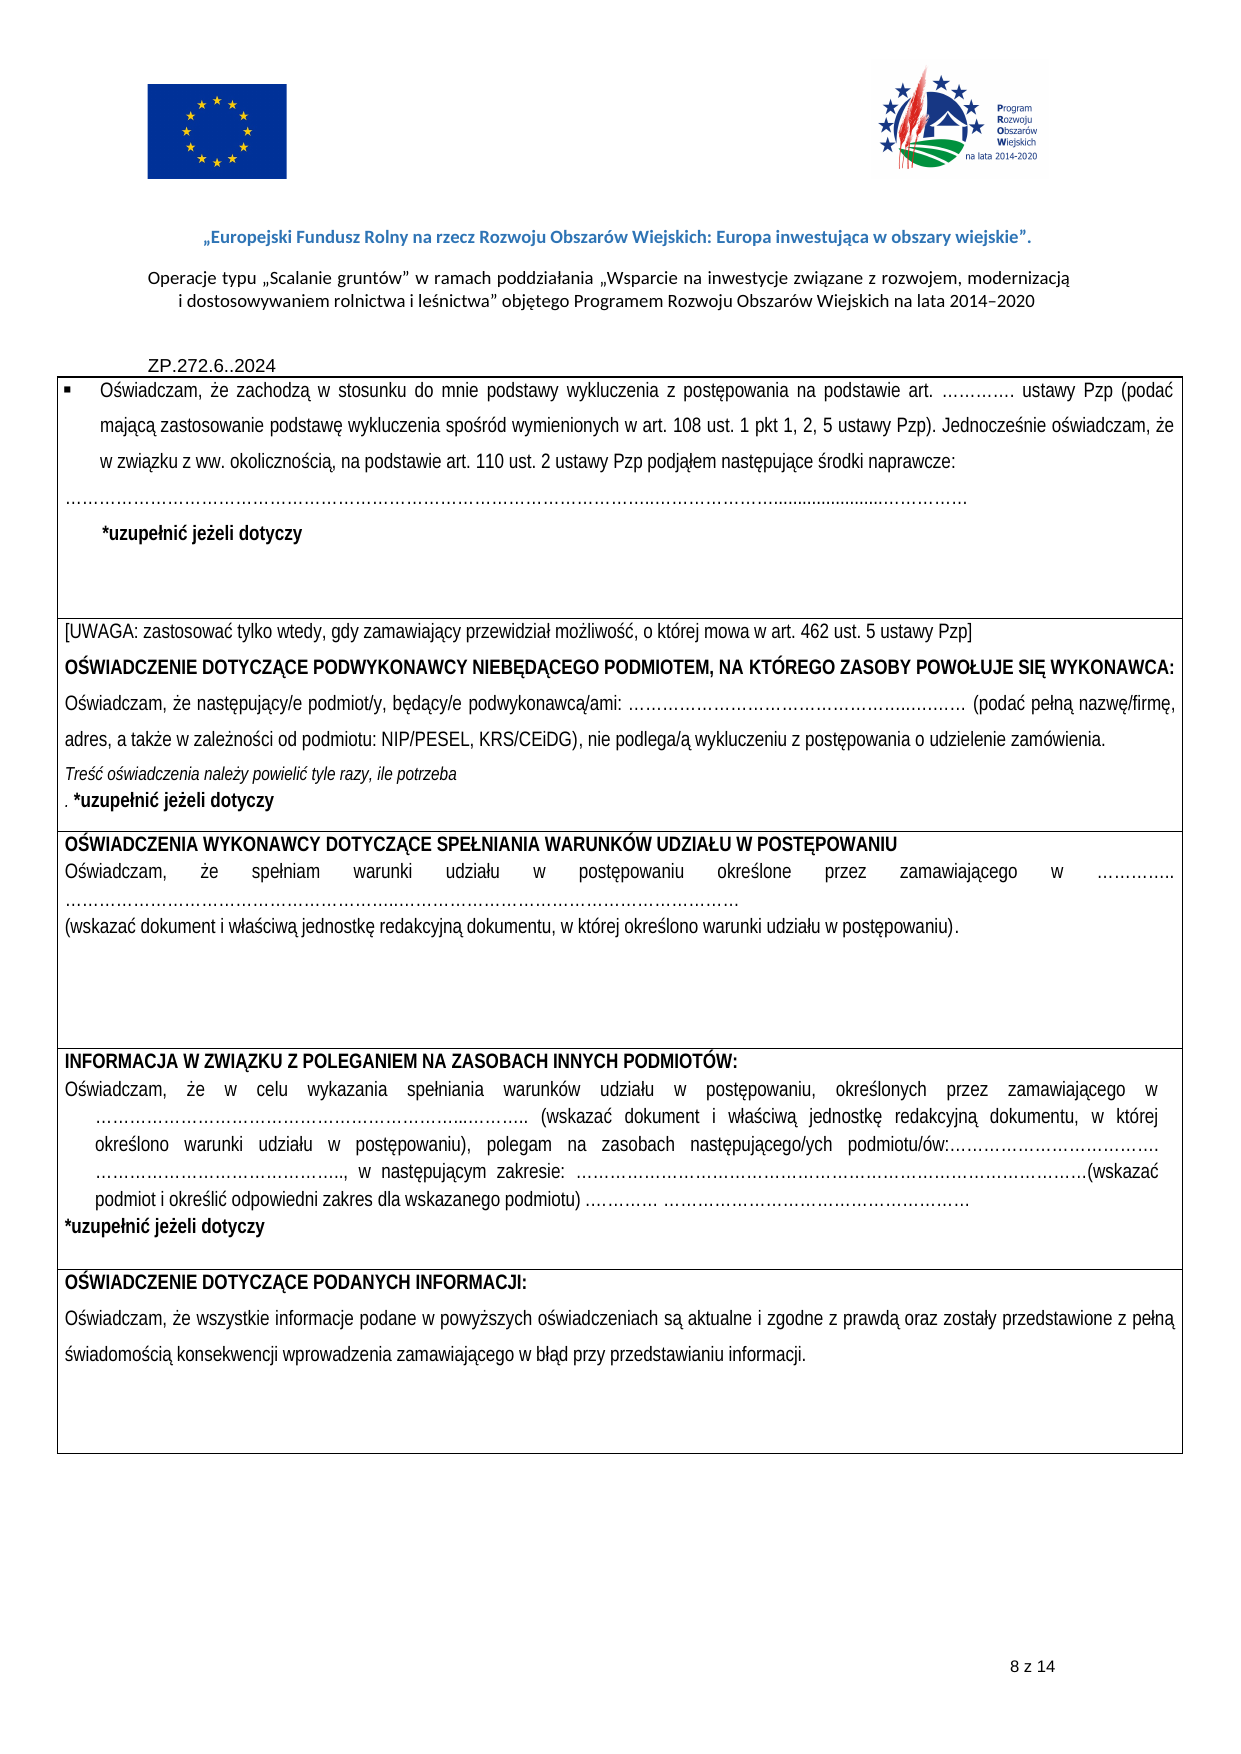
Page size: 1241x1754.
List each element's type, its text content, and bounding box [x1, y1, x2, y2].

table_cell Oświadczam, że zachodzą w stosunku do mnie podstawy wykluczenia z postępowania na podstawie art. …………. ustawy Pzp (podać mającą zastosowanie podstawę wykluczenia spośród wymienionych w art. 108 ust. 1 pkt 1, 2, 5 ustawy Pzp). Jednocześnie oświadczam, że w związku z ww. okolicznością, na podstawie art. 110 ust. 2 ustawy Pzp podjąłem następujące środki naprawcze: …………………………………………………………………………………………..………………….......................…………… *uzupełnić jeżeli dotyczy [58, 378, 1182, 618]
table_cell OŚWIADCZENIA WYKONAWCY DOTYCZĄCE SPEŁNIANIA WARUNKÓW UDZIAŁU W POSTĘPOWANIU Oświadczam, że spełniam warunki udziału w postępowaniu określone przez zamawiającego w …………..…………………………………………………..…………………………………………………… (wskazać dokument i właściwą jednostkę redakcyjną dokumentu, w której określono warunki udziału w postępowaniu). [58, 832, 1182, 1048]
picture [147, 84, 287, 179]
table_cell INFORMACJA W ZWIĄZKU Z POLEGANIEM NA ZASOBACH INNYCH PODMIOTÓW: Oświadczam, że w celu wykazania spełniania warunków udziału w postępowaniu, określonych przez zamawiającego w ………………………………………………………...……….. (wskazać dokument i właściwą jednostkę redakcyjną dokumentu, w której określono warunki udziału w postępowaniu), polegam na zasobach następującego/ych podmiotu/ów:……………………………….…………………………………….., w następującym zakresie: ………………………………………………………………………………(wskazać podmiot i określić odpowiedni zakres dla wskazanego podmiotu) .………… ……………………………………………… *uzupełnić jeżeli dotyczy [58, 1049, 1182, 1269]
table_cell OŚWIADCZENIE DOTYCZĄCE PODANYCH INFORMACJI: Oświadczam, że wszystkie informacje podane w powyższych oświadczeniach są aktualne i zgodne z prawdą oraz zostały przedstawione z pełną świadomością konsekwencji wprowadzenia zamawiającego w błąd przy przedstawianiu informacji. [58, 1270, 1182, 1452]
table_cell [UWAGA: zastosować tylko wtedy, gdy zamawiający przewidział możliwość, o której mowa w art. 462 ust. 5 ustawy Pzp] OŚWIADCZENIE DOTYCZĄCE PODWYKONAWCY NIEBĘDĄCEGO PODMIOTEM, NA KTÓREGO ZASOBY POWOŁUJE SIĘ WYKONAWCA: Oświadczam, że następujący/e podmiot/y, będący/e podwykonawcą/ami: …………………………………………..….…… (podać pełną nazwę/firmę, adres, a także w zależności od podmiotu: NIP/PESEL, KRS/CEiDG), nie podlega/ą wykluczeniu z postępowania o udzielenie zamówienia. Treść oświadczenia należy powielić tyle razy, ile potrzeba . *uzupełnić jeżeli dotyczy [58, 619, 1182, 831]
picture [871, 59, 1050, 179]
